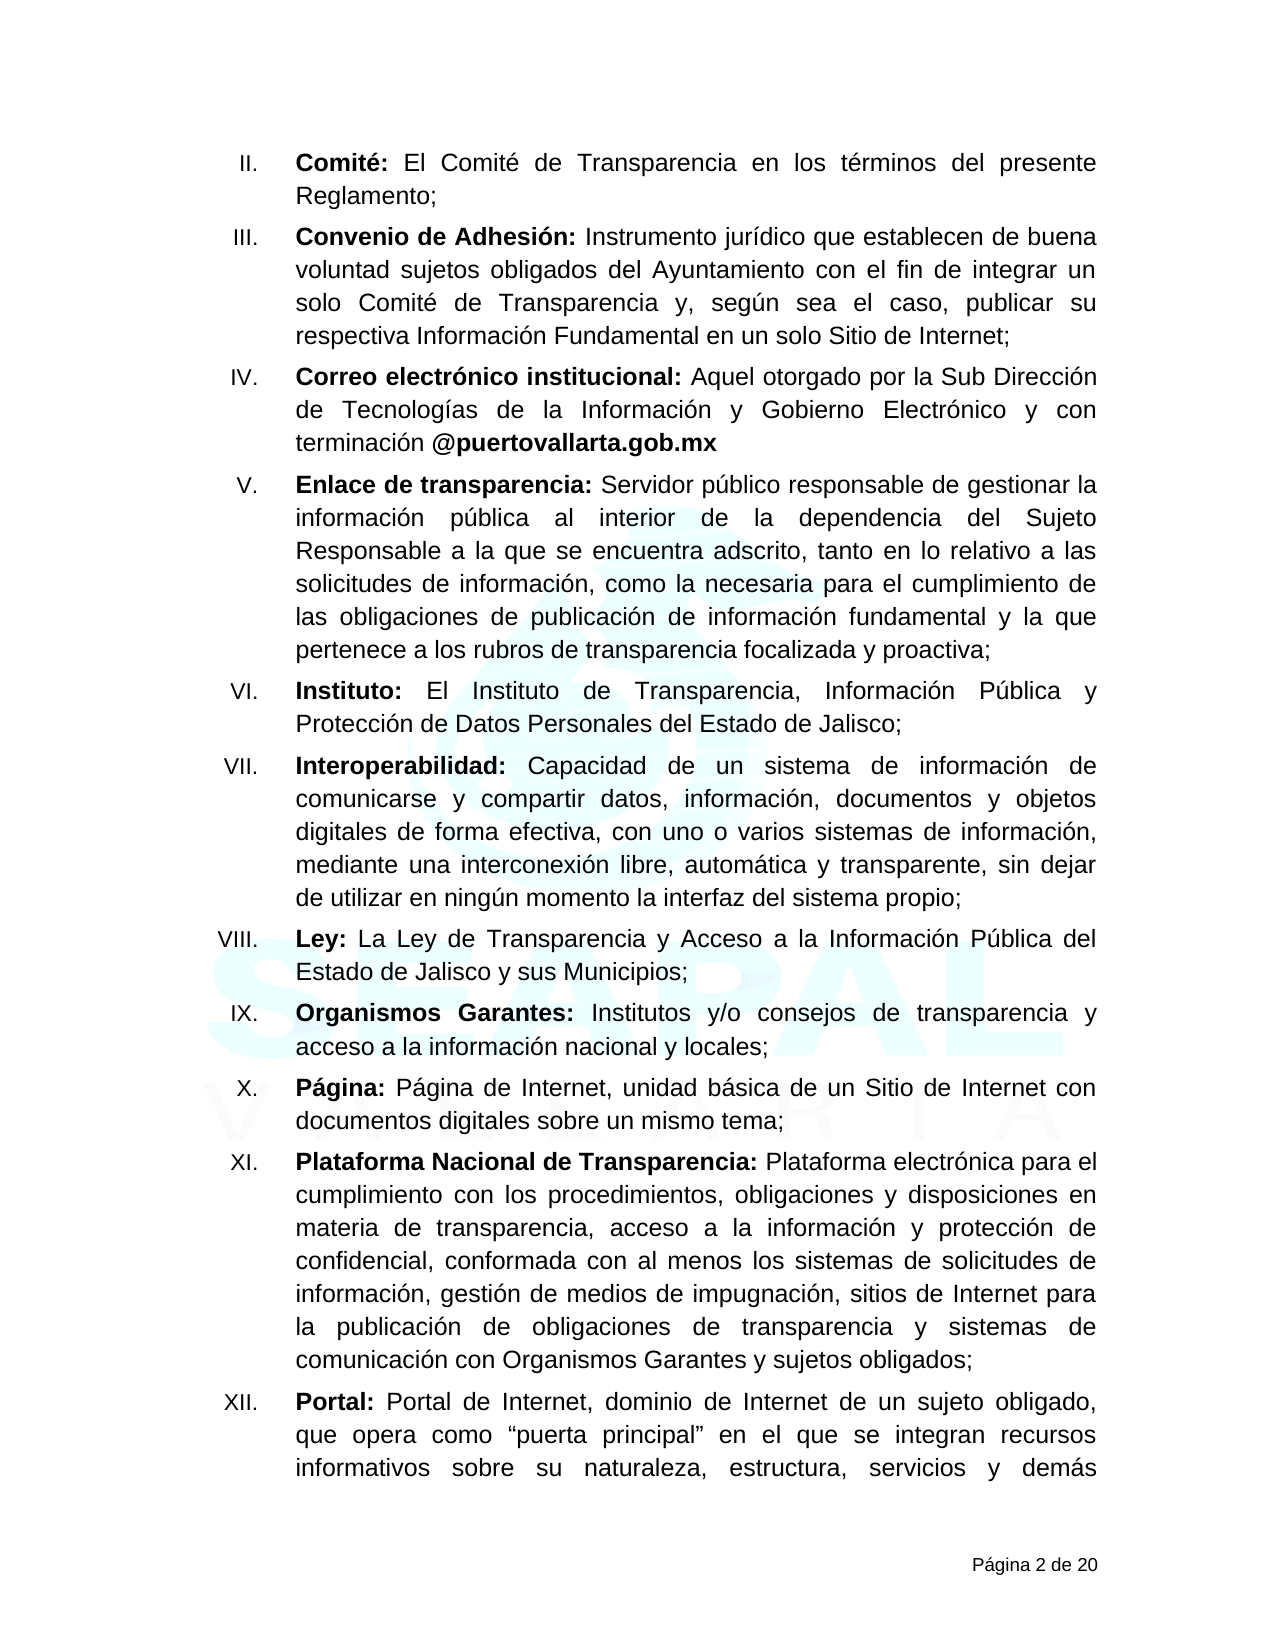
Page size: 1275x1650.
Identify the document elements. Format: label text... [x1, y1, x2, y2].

list Organismos Garantes: Institutos y/o consejos de transparencia y acceso a la información nacional y locales; [258, 998, 1098, 1060]
list Enlace de transparencia: Servidor público responsable de gestionar la información pública al interior de la dependencia del Sujeto Responsable a la que se encuentra adscrito, tanto en lo relativo a las solicitudes de información, como la necesaria para el cumplimiento de las obligaciones de publicación de información fundamental y la que pertenece a los rubros de transparencia focalizada y proactiva; [258, 470, 1098, 664]
list Instituto: El Instituto de Transparencia, Información Pública y Protección de Datos Personales del Estado de Jalisco; [258, 676, 1098, 738]
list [258, 1387, 1098, 1481]
list Ley: La Ley de Transparencia y Acceso a la Información Pública del Estado de Jalisco y sus Municipios; [258, 924, 1098, 986]
list Convenio de Adhesión: Instrumento jurídico que establecen de buena voluntad sujetos obligados del Ayuntamiento con el fin de integrar un solo Comité de Transparencia y, según sea el caso, publicar su respectiva Información Fundamental en un solo Sitio de Internet; [258, 222, 1098, 350]
list Correo electrónico institucional: Aquel otorgado por la Sub Dirección de Tecnologías de la Información y Gobierno Electrónico y con terminación @puertovallarta.gob.mx [258, 362, 1098, 457]
list Página: Página de Internet, unidad básica de un Sitio de Internet con documentos digitales sobre un mismo tema; [258, 1073, 1098, 1134]
list Comité: El Comité de Transparencia en los términos del presente Reglamento; [258, 148, 1098, 209]
list Plataforma Nacional de Transparencia: Plataforma electrónica para el cumplimiento con los procedimientos, obligaciones y disposiciones en materia de transparencia, acceso a la información y protección de confidencial, conformada con al menos los sistemas de solicitudes de información, gestión de medios de impugnación, sitios de Internet para la publicación de obligaciones de transparencia y sistemas de comunicación con Organismos Garantes y sujetos obligados; [258, 1147, 1098, 1374]
list Interoperabilidad: Capacidad de un sistema de información de comunicarse y compartir datos, información, documentos y objetos digitales de forma efectiva, con uno o varios sistemas de información, mediante una interconexión libre, automática y transparente, sin dejar de utilizar en ningún momento la interfaz del sistema propio; [258, 751, 1098, 911]
